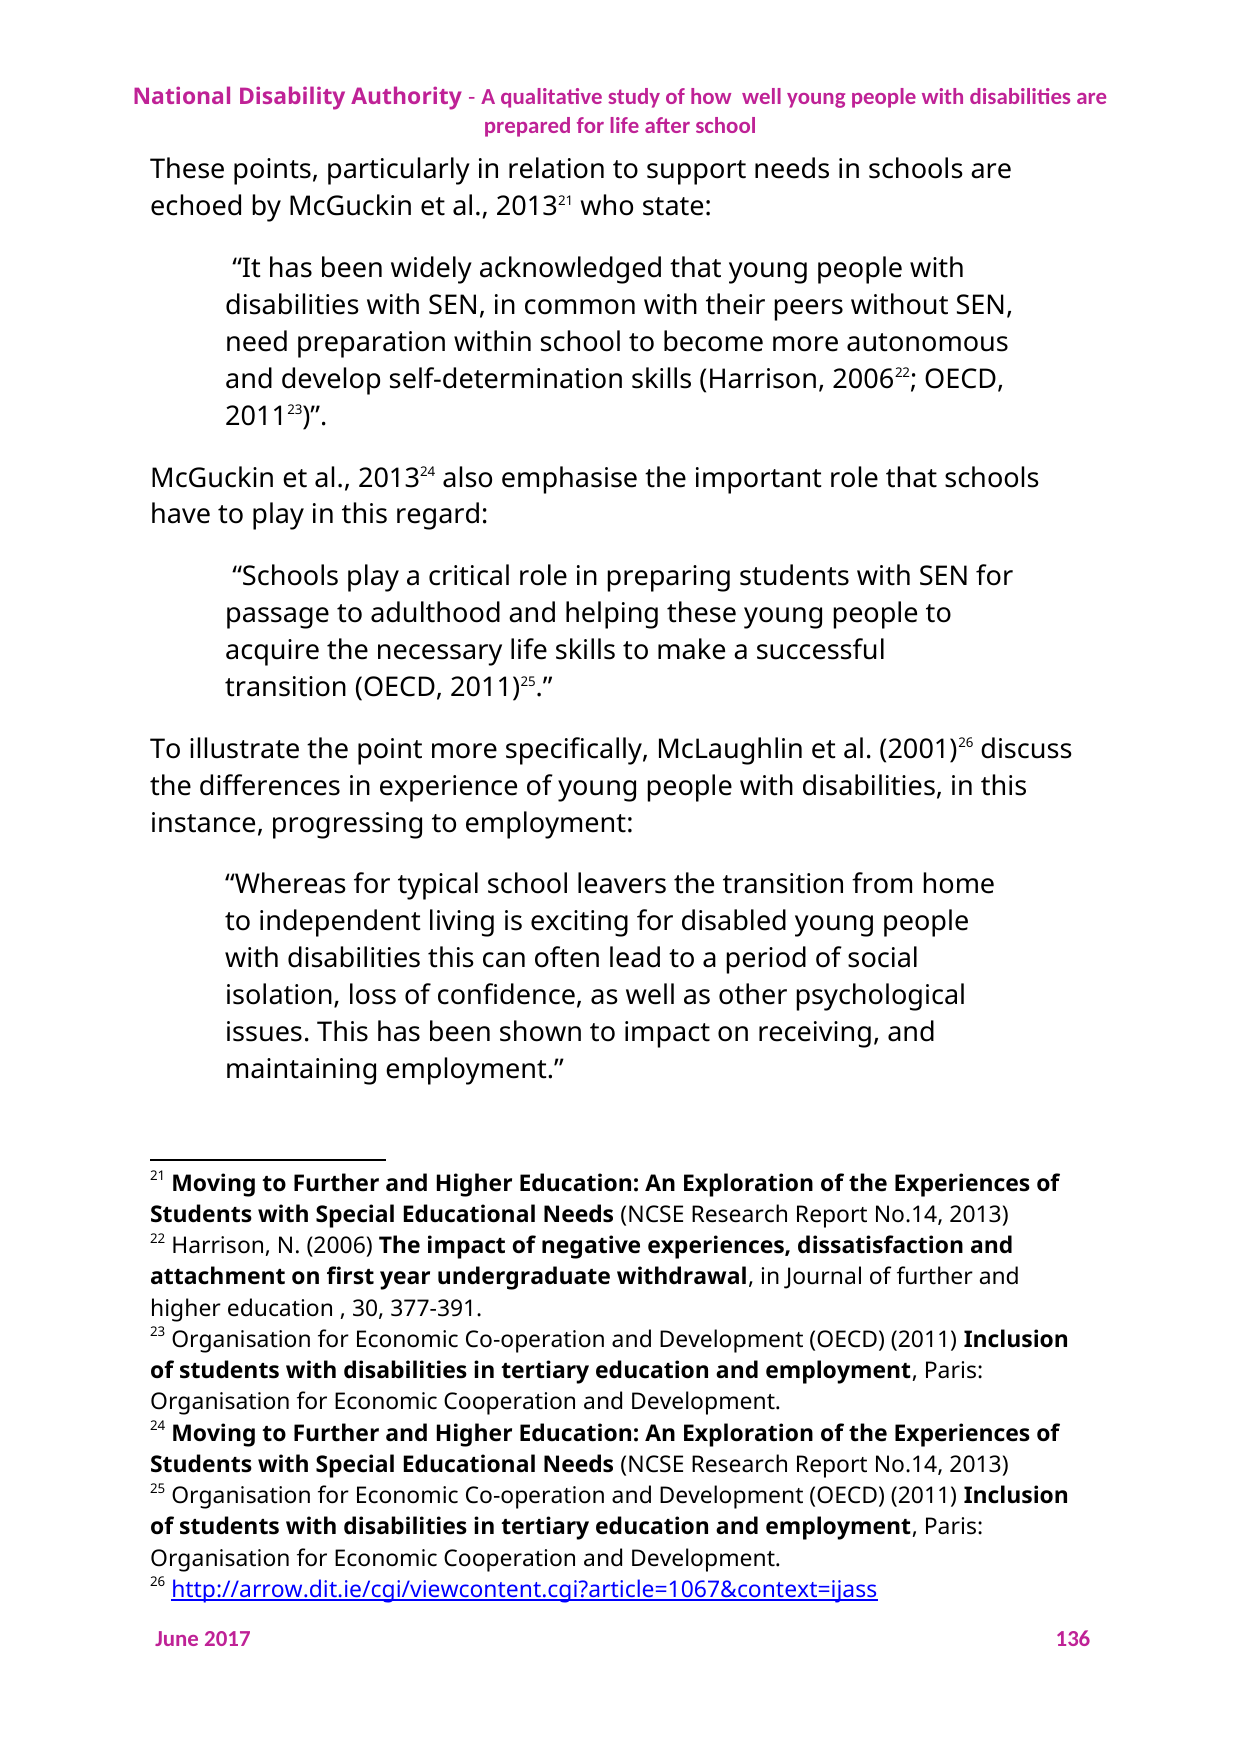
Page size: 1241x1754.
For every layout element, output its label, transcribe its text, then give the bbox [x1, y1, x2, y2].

text To illustrate the point more specifically, McLaughlin et al. (2001) discuss the differences in experience of young people with disabilities, in this instance, progressing to employment: [150, 729, 1090, 840]
text These points, particularly in relation to support needs in schools are echoed by McGuckin et al., 2013 who state: [150, 150, 1090, 224]
text “Schools play a critical role in preparing students with SEN for passage to adulthood and helping these young people to acquire the necessary life skills to make a successful transition (OECD, 2011).” [225, 557, 1015, 704]
text McGuckin et al., 2013 also emphasise the important role that schools have to play in this regard: [150, 458, 1090, 532]
text “Whereas for typical school leavers the transition from home to independent living is exciting for disabled young people with disabilities this can often lead to a period of social isolation, loss of confidence, as well as other psychological issues. This has been shown to impact on receiving, and maintaining employment.” [225, 865, 1015, 1086]
text “It has been widely acknowledged that young people with disabilities with SEN, in common with their peers without SEN, need preparation within school to become more autonomous and develop self-determination skills (Harrison, 2006; OECD, 2011)”. [225, 249, 1015, 433]
